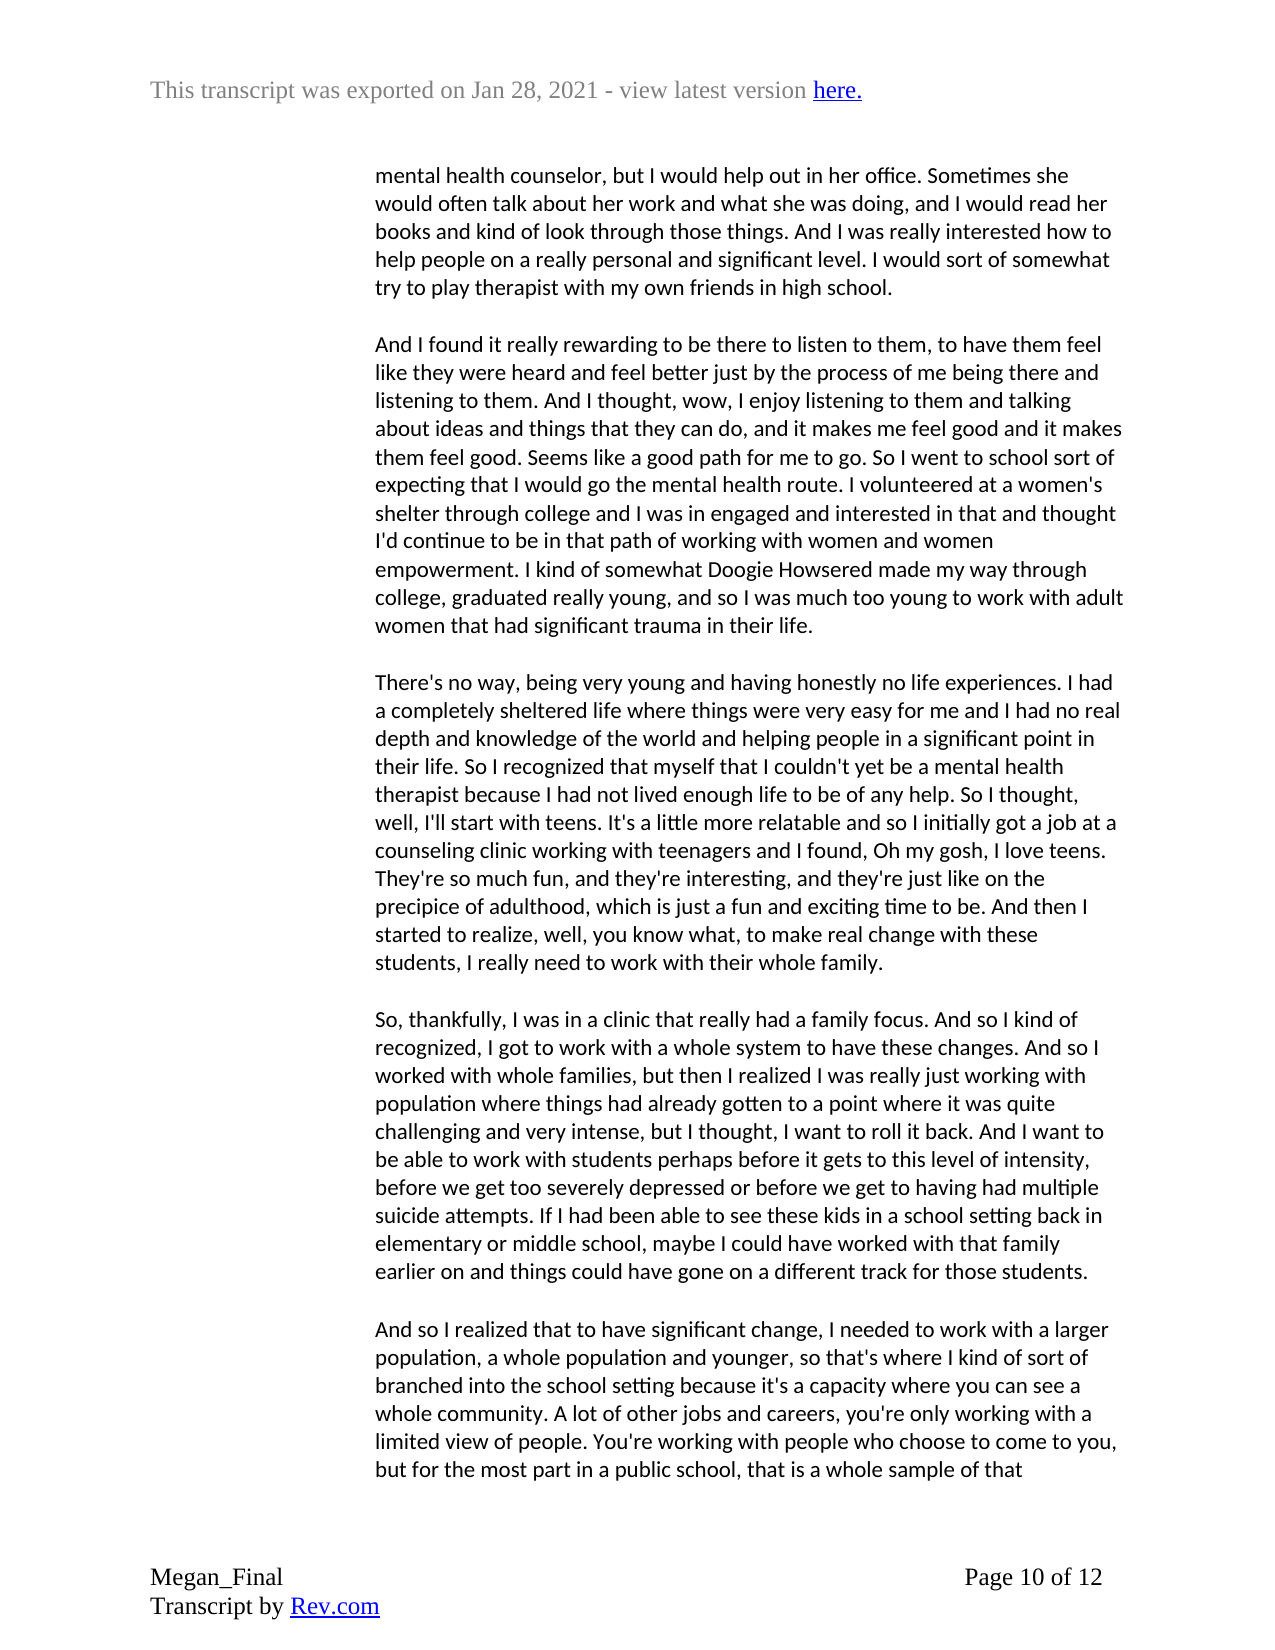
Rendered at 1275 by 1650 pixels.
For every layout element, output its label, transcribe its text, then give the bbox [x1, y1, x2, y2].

text So, thankfully, I was in a clinic that really had a family focus. And so I kind of recognized, I got to work with a whole system to have these changes. And so I worked with whole families, but then I realized I was really just working with population where things had already gotten to a point where it was quite challenging and very intense, but I thought, I want to roll it back. And I want to be able to work with students perhaps before it gets to this level of intensity, before we get too severely depressed or before we get to having had multiple suicide attempts. If I had been able to see these kids in a school setting back in elementary or middle school, maybe I could have worked with that family earlier on and things could have gone on a different track for those students. [150, 1005, 1125, 1286]
text And I found it really rewarding to be there to listen to them, to have them feel like they were heard and feel better just by the process of me being there and listening to them. And I thought, wow, I enjoy listening to them and talking about ideas and things that they can do, and it makes me feel good and it makes them feel good. Seems like a good path for me to go. So I went to school sort of expecting that I would go the mental health route. I volunteered at a women's shelter through college and I was in engaged and interested in that and thought I'd continue to be in that path of working with women and women empowerment. I kind of somewhat Doogie Howsered made my way through college, graduated really young, and so I was much too young to work with adult women that had significant trauma in their life. [150, 331, 1125, 639]
text There's no way, being very young and having honestly no life experiences. I had a completely sheltered life where things were very easy for me and I had no real depth and knowledge of the world and helping people in a significant point in their life. So I recognized that myself that I couldn't yet be a mental health therapist because I had not lived enough life to be of any help. So I thought, well, I'll start with teens. It's a little more relatable and so I initially got a job at a counseling clinic working with teenagers and I found, Oh my gosh, I love teens. They're so much fun, and they're interesting, and they're just like on the precipice of adulthood, which is just a fun and exciting time to be. And then I started to realize, well, you know what, to make real change with these students, I really need to work with their whole family. [150, 668, 1125, 976]
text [150, 161, 1125, 301]
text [150, 1315, 1125, 1483]
